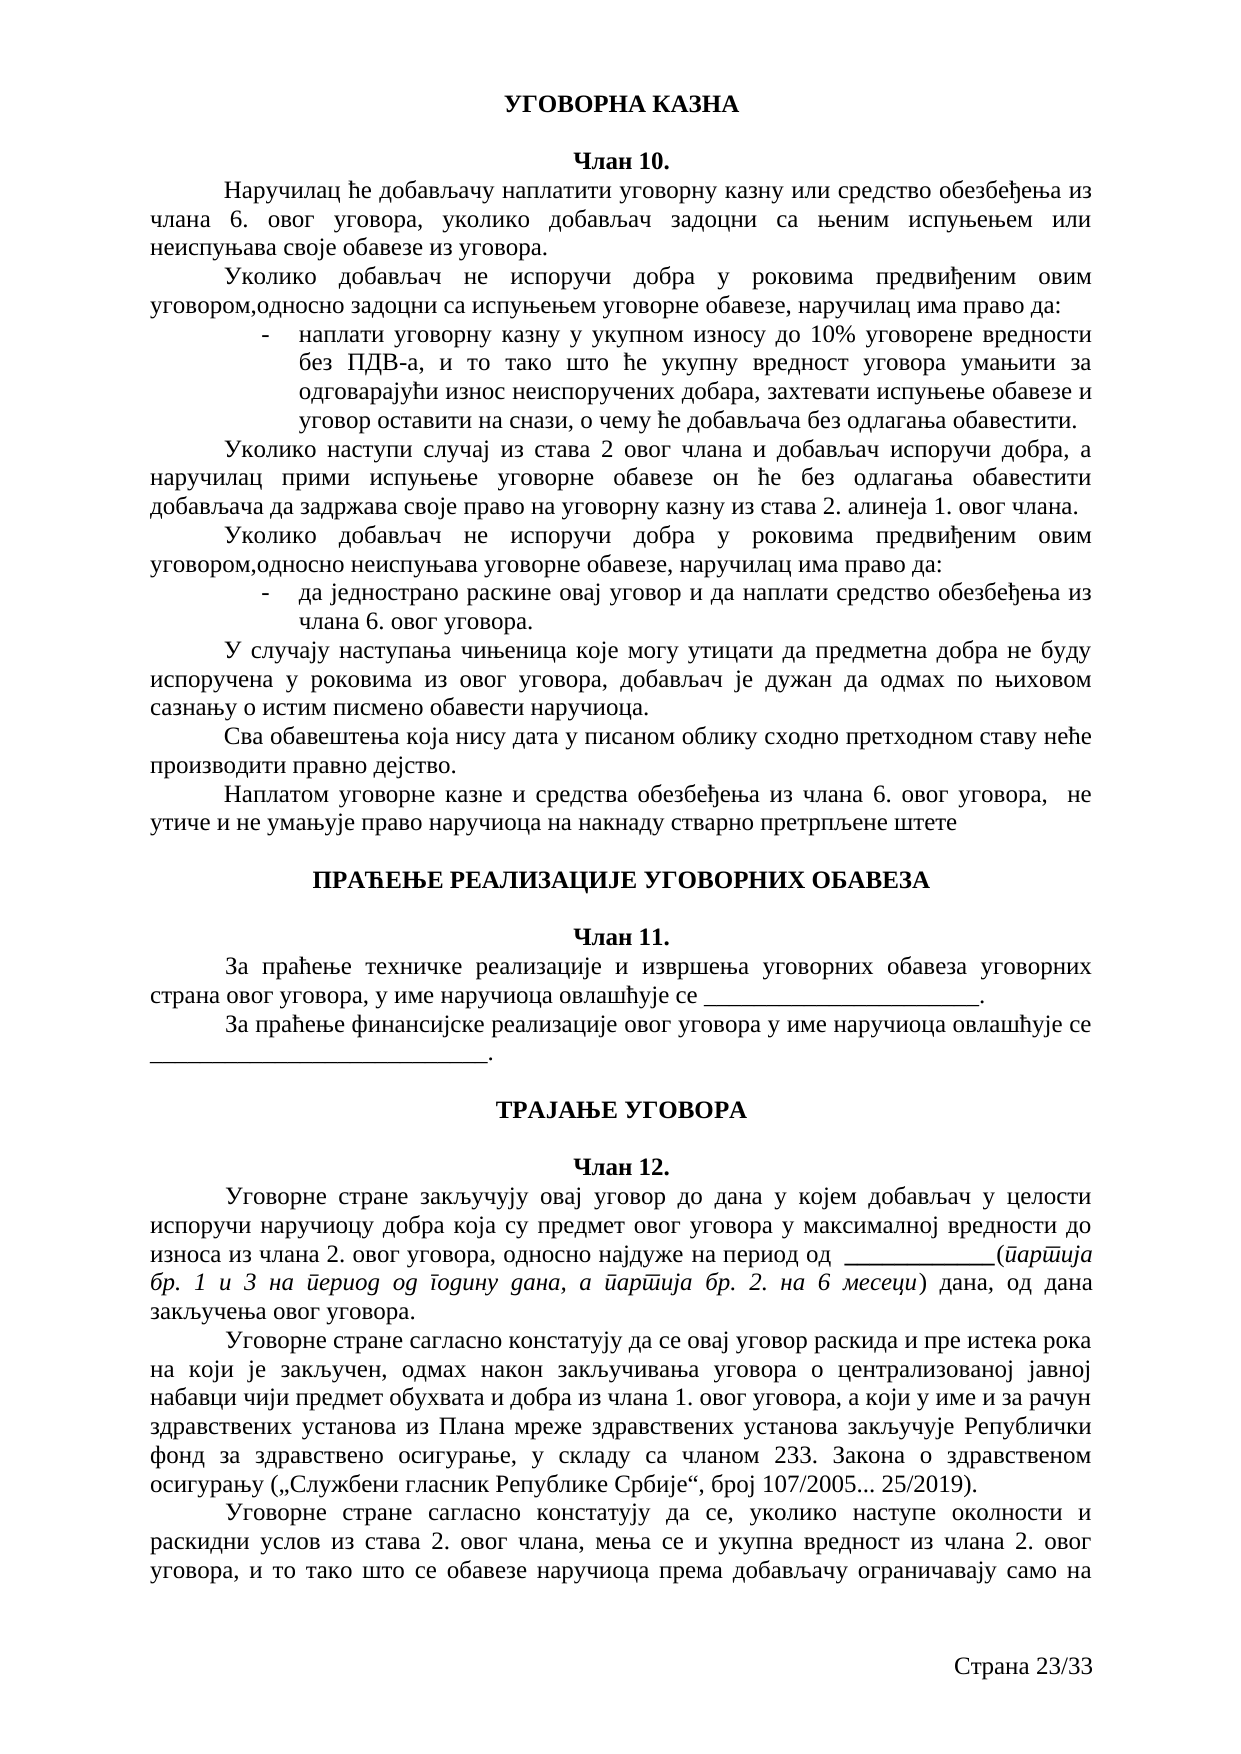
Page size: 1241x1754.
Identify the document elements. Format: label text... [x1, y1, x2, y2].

text Уколико добављач не испоручи добра у роковима предвиђеним овим уговором,односно задоцни са испуњењем уговорне обавезе, наручилац има право да: [150, 261, 1093, 319]
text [150, 1497, 1093, 1584]
text Члан 12. [150, 1152, 1093, 1181]
text У случају наступања чињеница које могу утицати да предметна добра не буду испоручена у роковима из овог уговора, добављач је дужан да одмах по њиховом сазнању о истим писмено обавести наручиоца. [150, 635, 1093, 721]
text Сва обавештења која нису дата у писаном облику сходно претходном ставу неће производити правно дејство. [150, 721, 1093, 779]
text Уколико наступи случај из става 2 овог члана и добављач испоручи добра, а наручилац прими испуњење уговорне обавезе он ће без одлагања обавестити добављача да задржава своје право на уговорну казну из става 2. алинeја 1. овог члана. [150, 434, 1093, 520]
text За праћење техничке реализације и извршења уговорних обавеза уговорних страна овог уговора, у име наручиоца овлашћује се ______________________. [150, 951, 1093, 1009]
list наплати уговорну казну у укупном износу до 10% уговорене вредности без ПДВ-a, и то тако што ће укупну вредност уговора умањити за одговарајући износ неиспоручених добара, захтевати испуњење обавезе и уговор оставити на снази, о чему ће добављача без одлагања обавестити. [261, 319, 1093, 434]
text Члан 10. [150, 146, 1093, 175]
text Уколико добављач не испоручи добра у роковима предвиђеним овим уговором,односно неиспуњава уговорне обавезе, наручилац има право да: [150, 520, 1093, 577]
text ТРАЈАЊЕ УГОВОРА [150, 1095, 1093, 1124]
list да једнострано раскине овај уговор и да наплати средство обезбеђења из члана 6. овог уговора. [261, 577, 1093, 635]
text Наручилац ће добављачу наплатити уговорну казну или средство обезбеђења из члана 6. овог уговора, уколико добављач задоцни са њеним испуњењем или неиспуњава своје oбавезе из уговора. [150, 175, 1093, 261]
text Наплатом уговорне казне и средства обезбеђења из члана 6. овог уговора, не утиче и не умањује право наручиоца на накнаду стварно претрпљене штете [150, 779, 1093, 836]
text УГОВОРНА КАЗНА [150, 89, 1093, 117]
text Члан 11. [150, 922, 1093, 951]
text За праћење финансијске реализације овог уговора у име наручиоца овлашћује се ___________________________. [150, 1009, 1093, 1066]
text ПРАЋЕЊЕ РЕАЛИЗАЦИЈЕ УГОВОРНИХ ОБАВЕЗА [150, 865, 1093, 894]
text Уговорне стране закључују овај уговор до дана у којем добављач у целости испоручи наручиоцу добра која су предмет овог уговора у максималној вредности до износа из члана 2. овог уговора, односно најдуже на период од ____________(партија бр. 1 и 3 на период од годину дана, а партија бр. 2. на 6 месеци) дана, од дана закључења овог уговора. [150, 1181, 1093, 1325]
text Уговорне стране сагласно констатују да се овај уговор раскида и пре истека рока на који је закључен, одмах након закључивања уговора о централизованој јавној набавци чији предмет обухвата и добра из члана 1. овог уговора, а који у име и за рачун здравствених установа из Плана мреже здравствених установа закључује Републички фонд за здравствено осигурање, у складу са чланом 233. Закона о здравственом осигурању („Службени гласник Републике Србије“, број 107/2005... 25/2019). [150, 1325, 1093, 1497]
